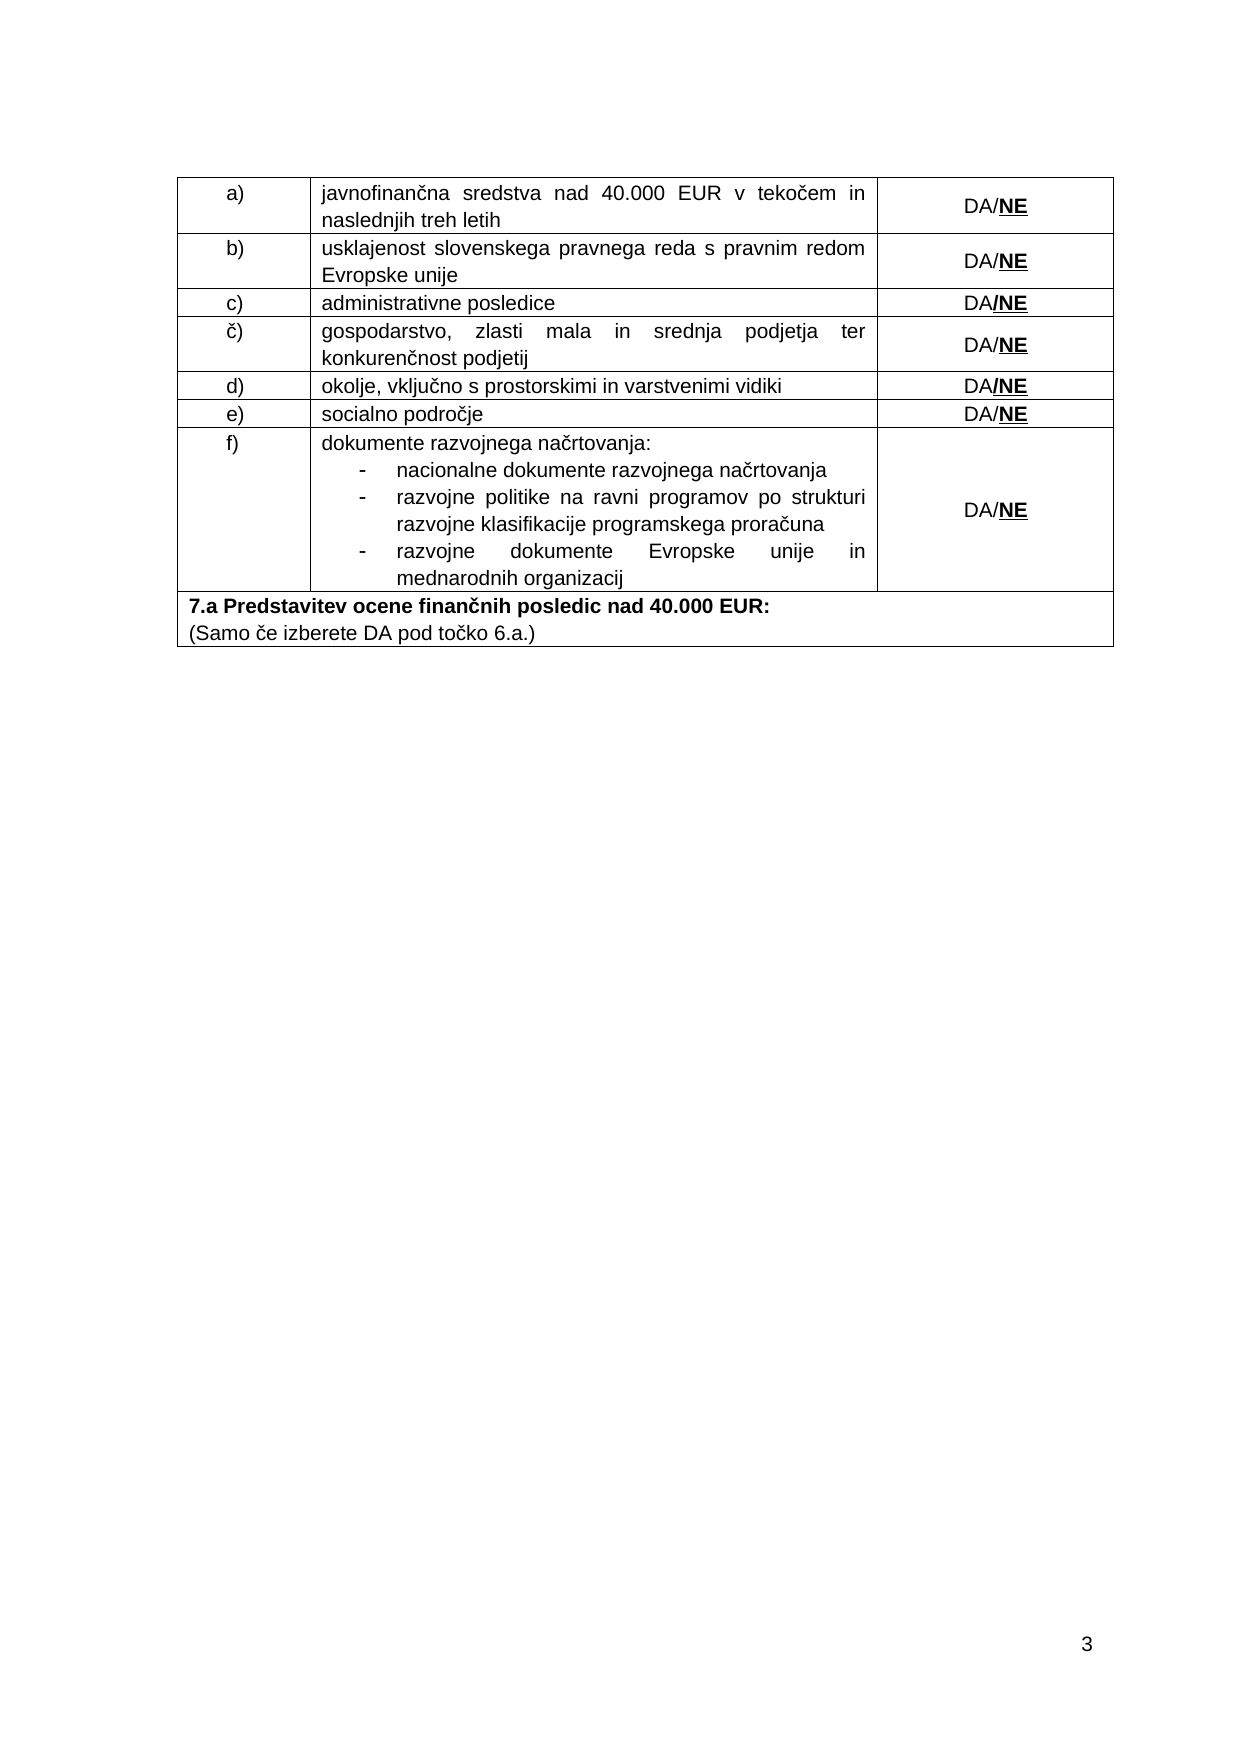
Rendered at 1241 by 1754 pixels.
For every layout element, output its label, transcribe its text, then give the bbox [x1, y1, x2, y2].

table_cell administrativne posledice [311, 289, 877, 316]
table_cell DA/NE [878, 428, 1113, 591]
table_cell 7.a Predstavitev ocene finančnih posledic nad 40.000 EUR: (Samo če izberete DA pod točko 6.a.) [178, 592, 1113, 646]
table_cell e) [178, 400, 310, 427]
table_cell DA/NE [878, 317, 1113, 371]
table_cell DA/NE [878, 178, 1113, 232]
table_cell č) [178, 317, 310, 371]
table_cell b) [178, 234, 310, 288]
table_cell javnofinančna sredstva nad 40.000 EUR v tekočem in naslednjih treh letih [311, 178, 877, 232]
table_cell c) [178, 289, 310, 316]
table_cell DA/NE [878, 234, 1113, 288]
table_cell f) [178, 428, 310, 591]
table_cell a) [178, 178, 310, 232]
table_cell socialno področje [311, 400, 877, 427]
table_cell DA/NE [878, 400, 1113, 427]
table_cell gospodarstvo, zlasti mala in srednja podjetja ter konkurenčnost podjetij [311, 317, 877, 371]
table_cell DA/NE [878, 372, 1113, 399]
table_cell DA/NE [878, 289, 1113, 316]
table_cell d) [178, 372, 310, 399]
table_cell dokumente razvojnega načrtovanja: nacionalne dokumente razvojnega načrtovanja razvojne politike na ravni programov po strukturi razvojne klasifikacije programskega proračuna razvojne dokumente Evropske unije in mednarodnih organizacij [311, 428, 877, 591]
table_cell okolje, vključno s prostorskimi in varstvenimi vidiki [311, 372, 877, 399]
table_cell usklajenost slovenskega pravnega reda s pravnim redom Evropske unije [311, 234, 877, 288]
